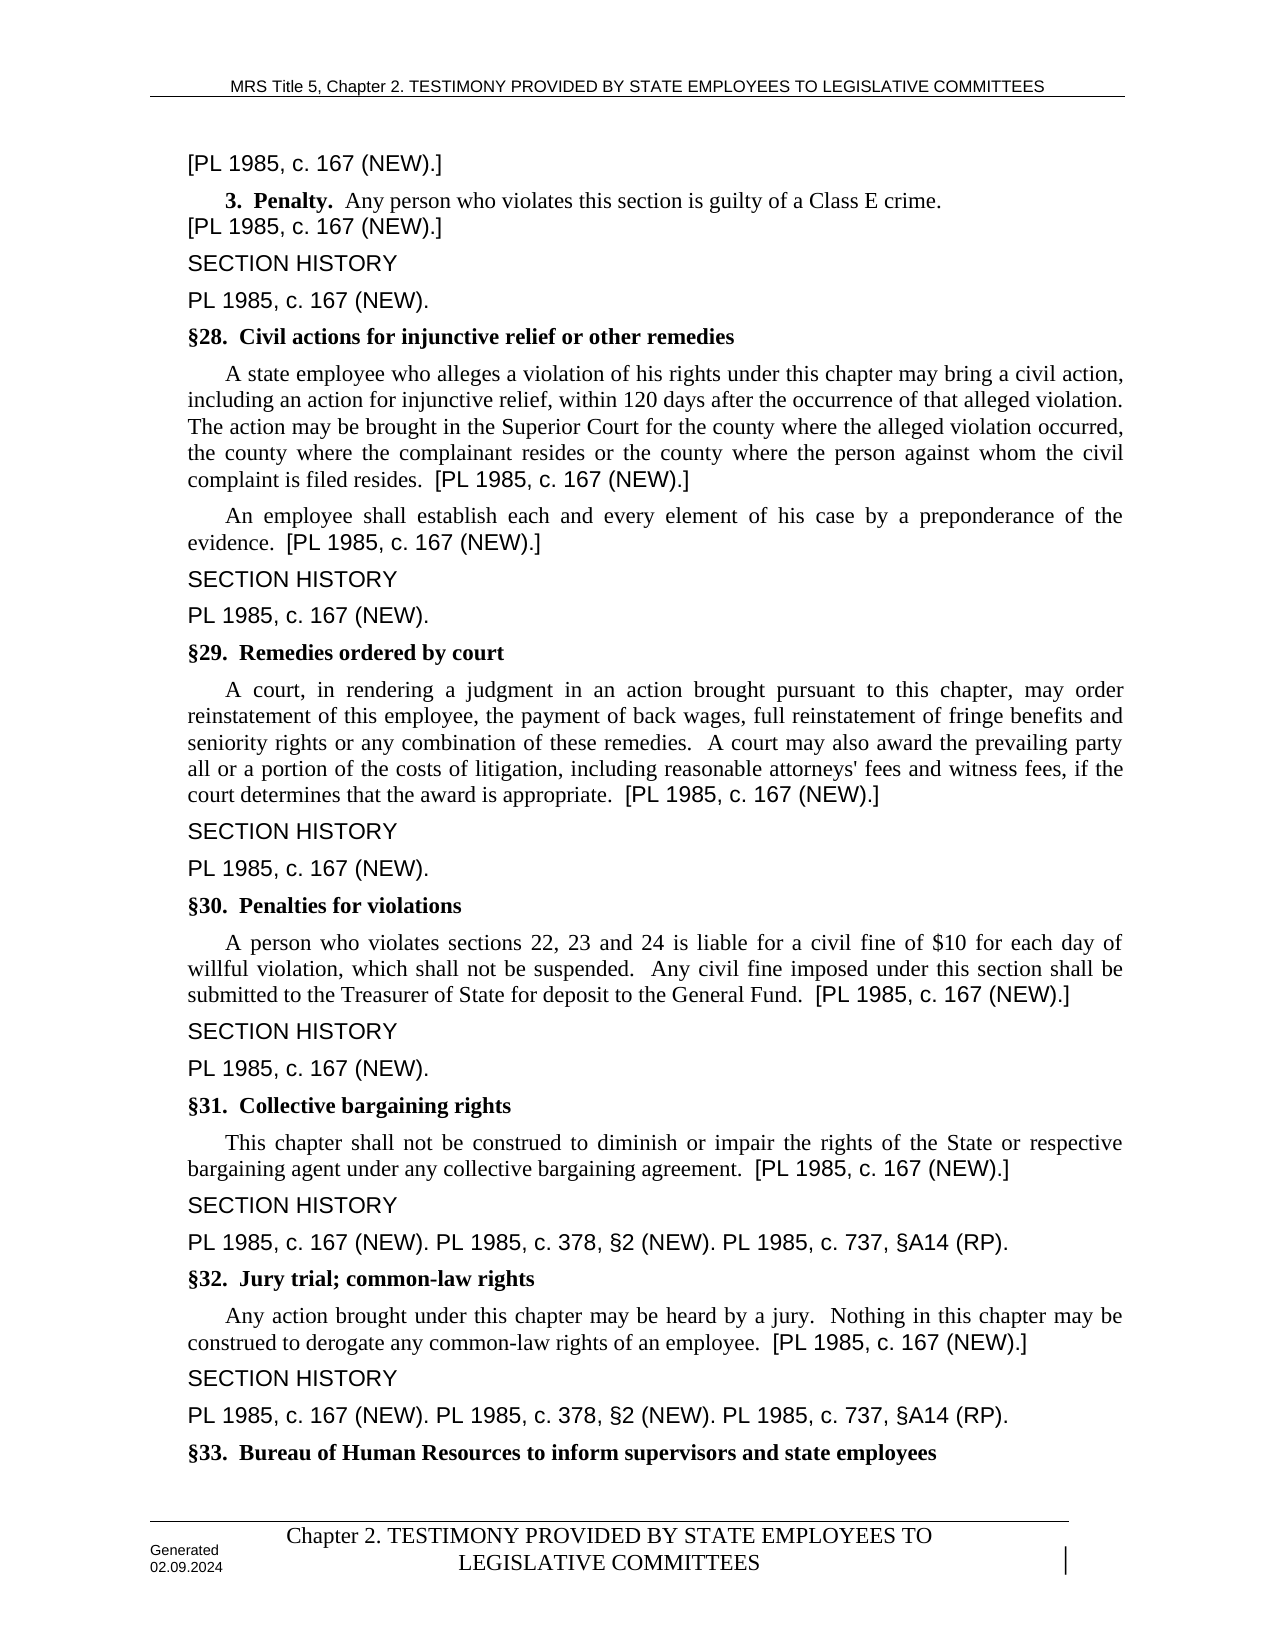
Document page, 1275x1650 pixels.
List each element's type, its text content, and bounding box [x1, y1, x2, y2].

text An employee shall establish each and every element of his case by a preponderance of the evidence. [PL 1985, c. 167 (NEW).] [187, 502, 1125, 555]
text 3. Penalty. Any person who violates this section is guilty of a Class E crime. [187, 187, 1125, 213]
text Any action brought under this chapter may be heard by a jury. Nothing in this chapter may be construed to derogate any common-law rights of an employee. [PL 1985, c. 167 (NEW).] [187, 1302, 1125, 1355]
text §32. Jury trial; common-law rights [187, 1265, 1125, 1292]
text SECTION HISTORY [187, 1192, 1125, 1218]
text A person who violates sections 22, 23 and 24 is liable for a civil fine of $10 for each day of willful violation, which shall not be suspended. Any civil fine imposed under this section shall be submitted to the Treasurer of State for deposit to the General Fund. [PL 1985, c. 167 (NEW).] [187, 929, 1125, 1008]
text PL 1985, c. 167 (NEW). [187, 1055, 1125, 1081]
text §30. Penalties for violations [187, 892, 1125, 918]
text SECTION HISTORY [187, 818, 1125, 845]
text PL 1985, c. 167 (NEW). PL 1985, c. 378, §2 (NEW). PL 1985, c. 737, §A14 (RP). [187, 1228, 1125, 1255]
text This chapter shall not be construed to diminish or impair the rights of the State or respective bargaining agent under any collective bargaining agreement. [PL 1985, c. 167 (NEW).] [187, 1128, 1125, 1181]
text §31. Collective bargaining rights [187, 1092, 1125, 1118]
text SECTION HISTORY [187, 1018, 1125, 1044]
text §29. Remedies ordered by court [187, 639, 1125, 666]
text A court, in rendering a judgment in an action brought pursuant to this chapter, may order reinstatement of this employee, the payment of back wages, full reinstatement of fringe benefits and seniority rights or any combination of these remedies. A court may also award the prevailing party all or a portion of the costs of litigation, including reasonable attorneys' fees and witness fees, if the court determines that the award is appropriate. [PL 1985, c. 167 (NEW).] [187, 676, 1125, 808]
text PL 1985, c. 167 (NEW). [187, 602, 1125, 629]
text §33. Bureau of Human Resources to inform supervisors and state employees [187, 1439, 1125, 1465]
text [PL 1985, c. 167 (NEW).] [187, 213, 1125, 239]
text A state employee who alleges a violation of his rights under this chapter may bring a civil action, including an action for injunctive relief, within 120 days after the occurrence of that alleged violation. The action may be brought in the Superior Court for the county where the alleged violation occurred, the county where the complainant resides or the county where the person against whom the civil complaint is filed resides. [PL 1985, c. 167 (NEW).] [187, 360, 1125, 492]
text PL 1985, c. 167 (NEW). [187, 287, 1125, 313]
text SECTION HISTORY [187, 1365, 1125, 1392]
text SECTION HISTORY [187, 566, 1125, 592]
text SECTION HISTORY [187, 250, 1125, 276]
text §28. Civil actions for injunctive relief or other remedies [187, 323, 1125, 350]
text PL 1985, c. 167 (NEW). PL 1985, c. 378, §2 (NEW). PL 1985, c. 737, §A14 (RP). [187, 1402, 1125, 1428]
text [PL 1985, c. 167 (NEW).] [187, 150, 1125, 176]
text PL 1985, c. 167 (NEW). [187, 855, 1125, 881]
